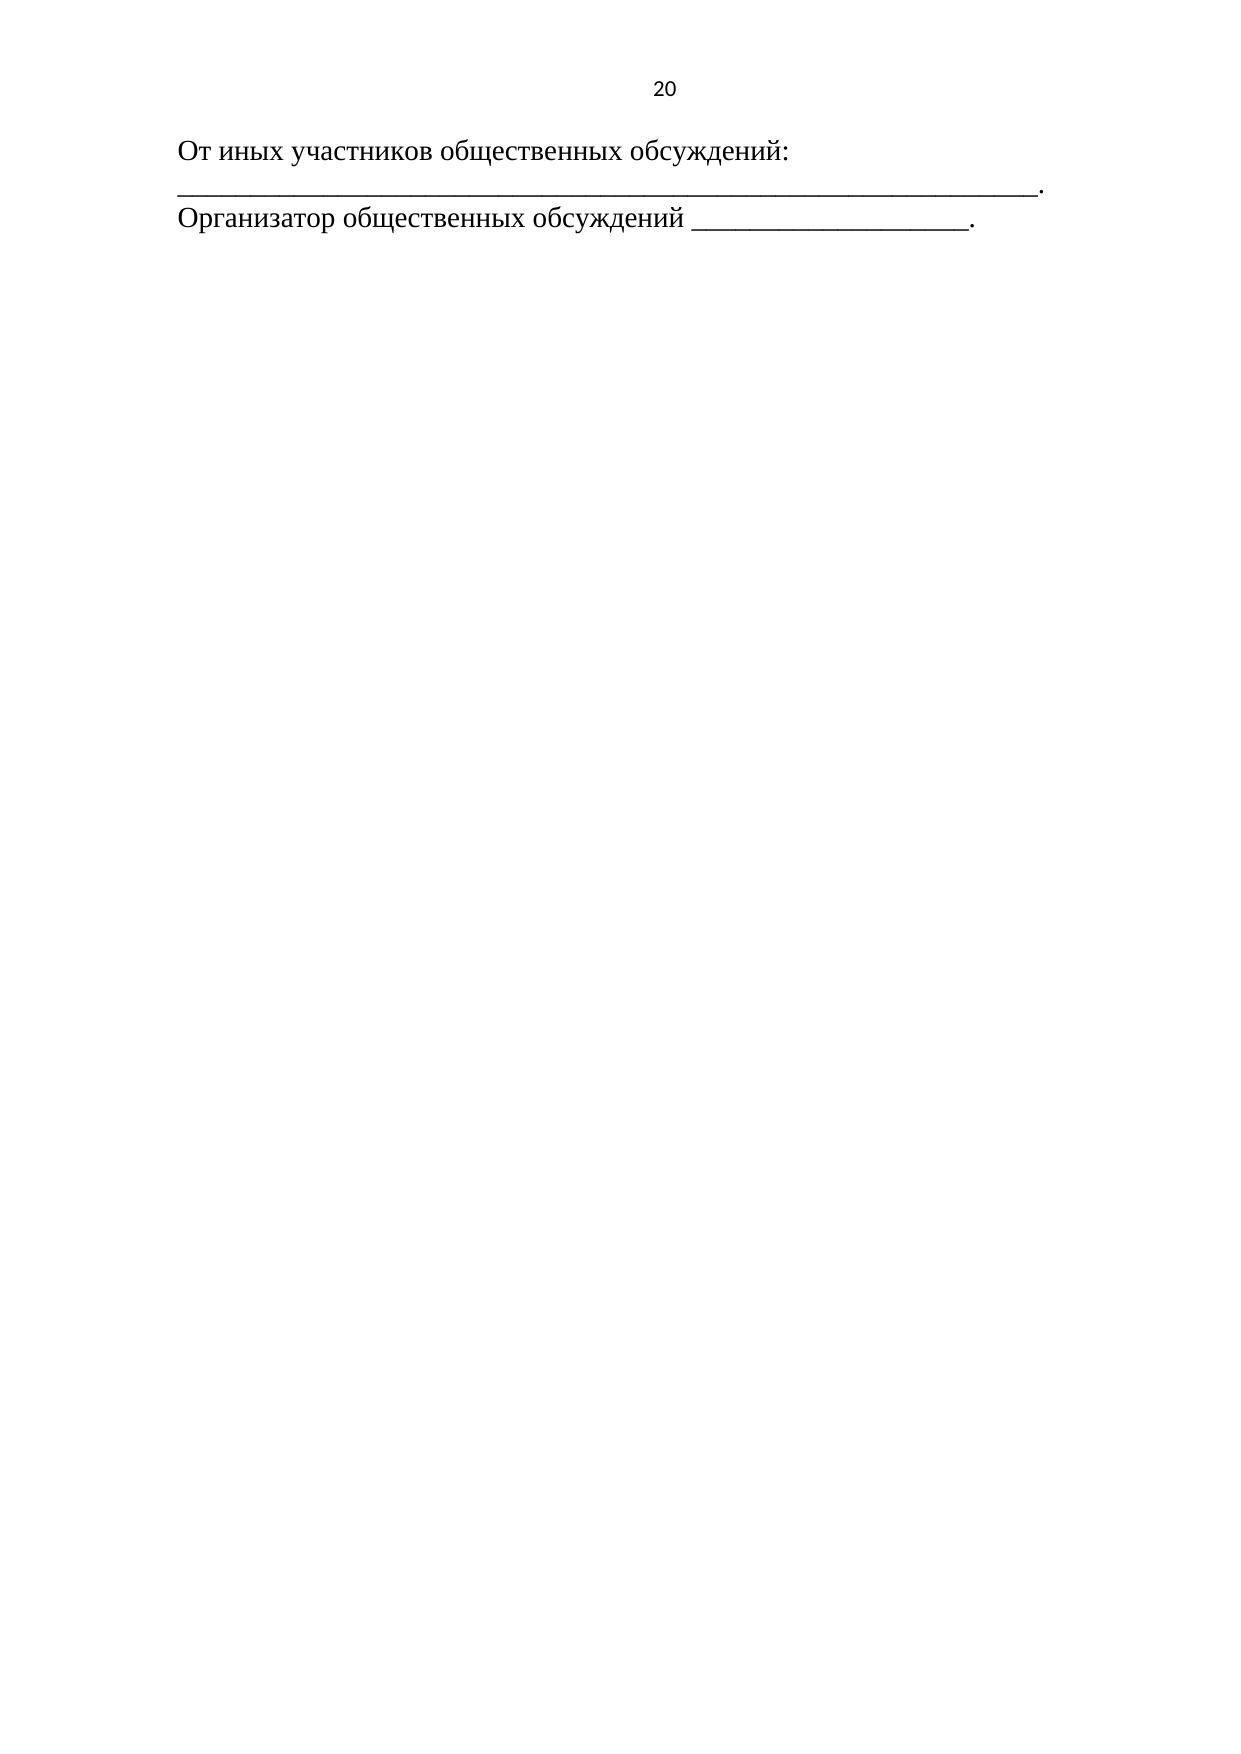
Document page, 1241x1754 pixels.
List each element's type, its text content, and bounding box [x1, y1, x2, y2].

text От иных участников общественных обсуждений: [177, 133, 1152, 166]
text Организатор общественных обсуждений ___________________. [177, 200, 1152, 233]
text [177, 166, 1152, 200]
